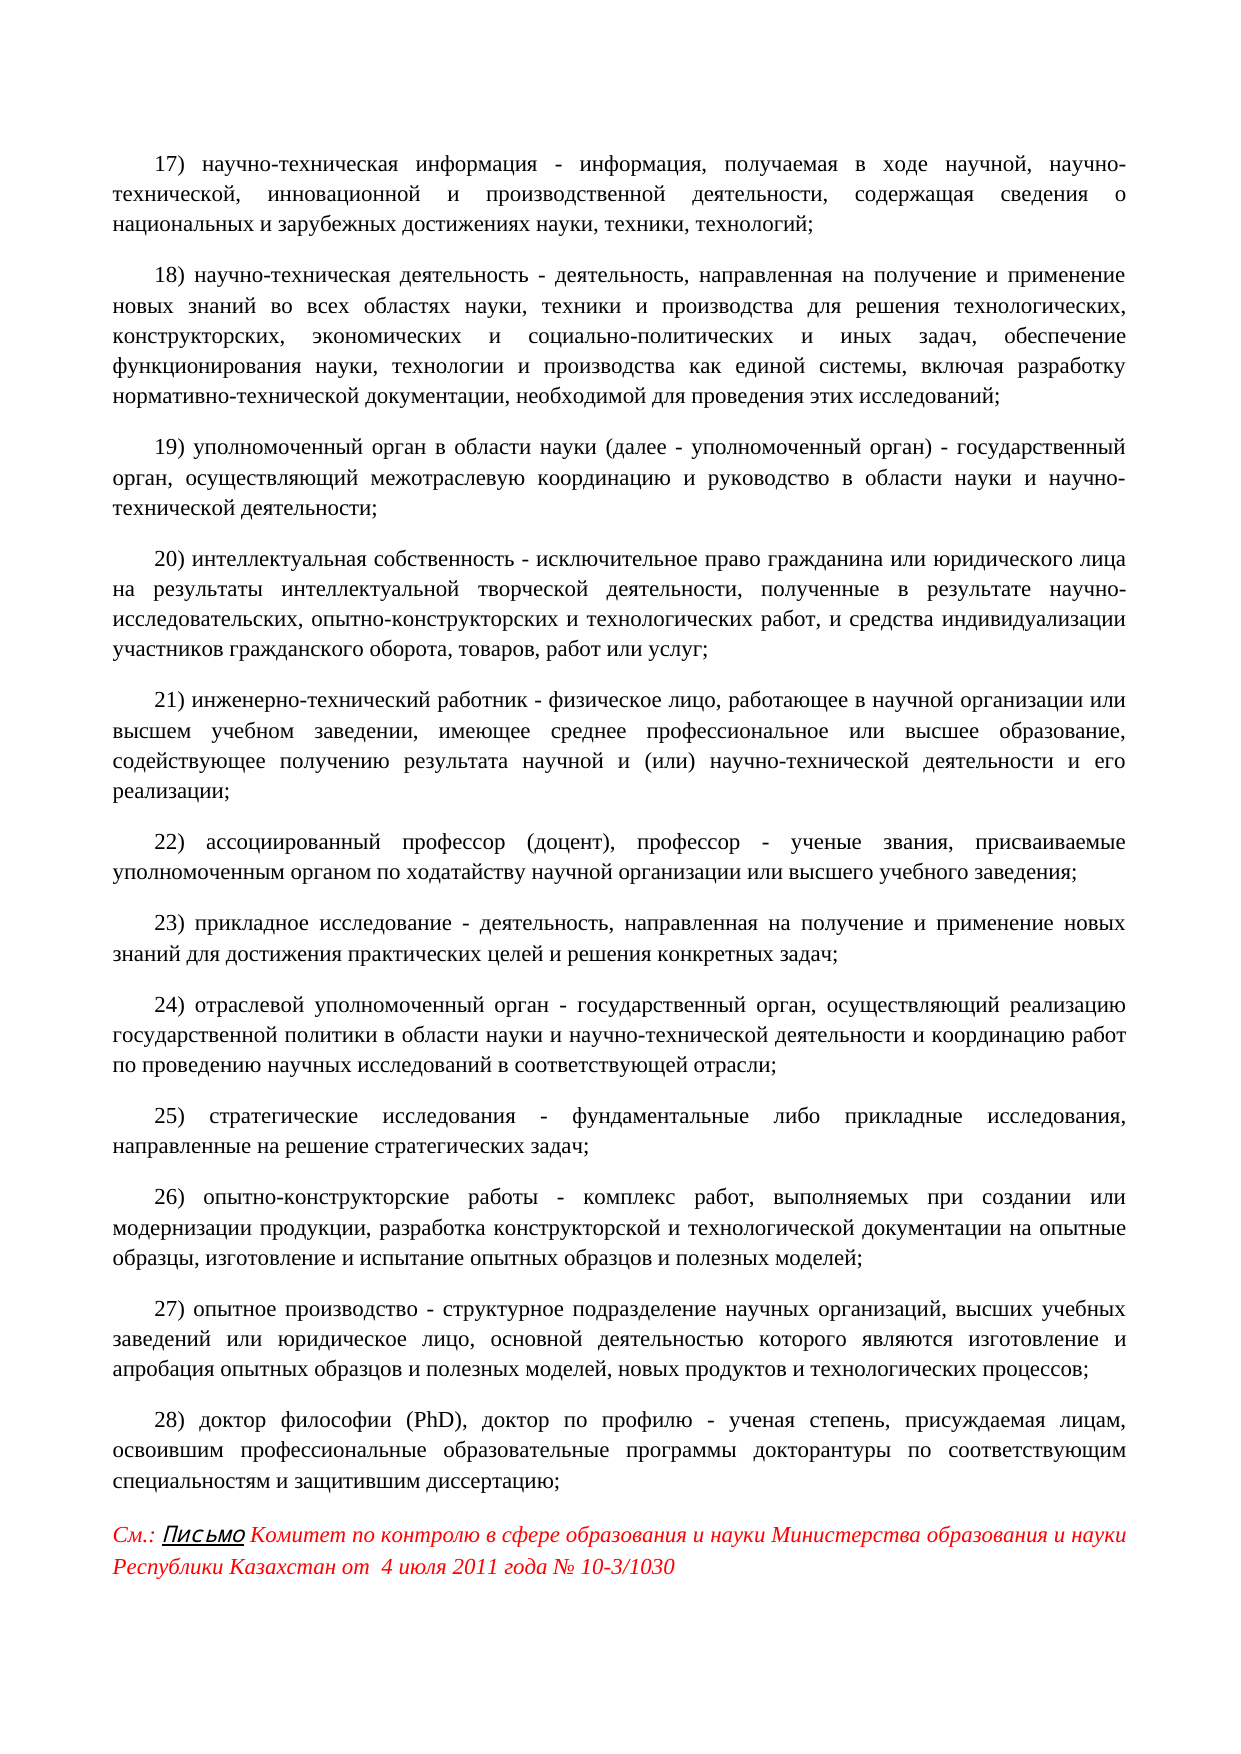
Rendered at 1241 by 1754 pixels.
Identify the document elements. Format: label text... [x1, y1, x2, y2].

text 20) интеллектуальная собственность - исключительное право гражданина или юридического лица на результаты интеллектуальной творческой деятельности, полученные в результате научно-исследовательских, опытно-конструкторских и технологических работ, и средства индивидуализации участников гражданского оборота, товаров, работ или услуг; [112, 545, 1128, 662]
text 18) научно-техническая деятельность - деятельность, направленная на получение и применение новых знаний во всех областях науки, техники и производства для решения технологических, конструкторских, экономических и социально-политических и иных задач, обеспечение функционирования науки, технологии и производства как единой системы, включая разработку нормативно-технической документации, необходимой для проведения этих исследований; [112, 261, 1128, 409]
text 22) ассоциированный профессор (доцент), профессор - ученые звания, присваиваемые уполномоченным органом по ходатайству научной организации или высшего учебного заведения; [112, 828, 1128, 885]
text 19) уполномоченный орган в области науки (далее - уполномоченный орган) - государственный орган, осуществляющий межотраслевую координацию и руководство в области науки и научно-технической деятельности; [112, 433, 1128, 520]
text 17) научно-техническая информация - информация, получаемая в ходе научной, научно-технической, инновационной и производственной деятельности, содержащая сведения о национальных и зарубежных достижениях науки, техники, технологий; [112, 150, 1128, 237]
text 26) опытно-конструкторские работы - комплекс работ, выполняемых при создании или модернизации продукции, разработка конструкторской и технологической документации на опытные образцы, изготовление и испытание опытных образцов и полезных моделей; [112, 1183, 1128, 1270]
text См.: Письмо Комитет по контролю в сфере образования и науки Министерства образования и науки Республики Казахстан от 4 июля 2011 года № 10-3/1030 [112, 1518, 1128, 1579]
text 24) отраслевой уполномоченный орган - государственный орган, осуществляющий реализацию государственной политики в области науки и научно-технической деятельности и координацию работ по проведению научных исследований в соответствующей отрасли; [112, 991, 1128, 1077]
text 21) инженерно-технический работник - физическое лицо, работающее в научной организации или высшем учебном заведении, имеющее среднее профессиональное или высшее образование, содействующее получению результата научной и (или) научно-технической деятельности и его реализации; [112, 686, 1128, 803]
text 23) прикладное исследование - деятельность, направленная на получение и применение новых знаний для достижения практических целей и решения конкретных задач; [112, 909, 1128, 966]
text 28) доктор философии (PhD), доктор по профилю - ученая степень, присуждаемая лицам, освоившим профессиональные образовательные программы докторантуры по соответствующим специальностям и защитившим диссертацию; [112, 1406, 1128, 1493]
text 25) стратегические исследования - фундаментальные либо прикладные исследования, направленные на решение стратегических задач; [112, 1102, 1128, 1159]
text 27) опытное производство - структурное подразделение научных организаций, высших учебных заведений или юридическое лицо, основной деятельностью которого являются изготовление и апробация опытных образцов и полезных моделей, новых продуктов и технологических процессов; [112, 1295, 1128, 1382]
